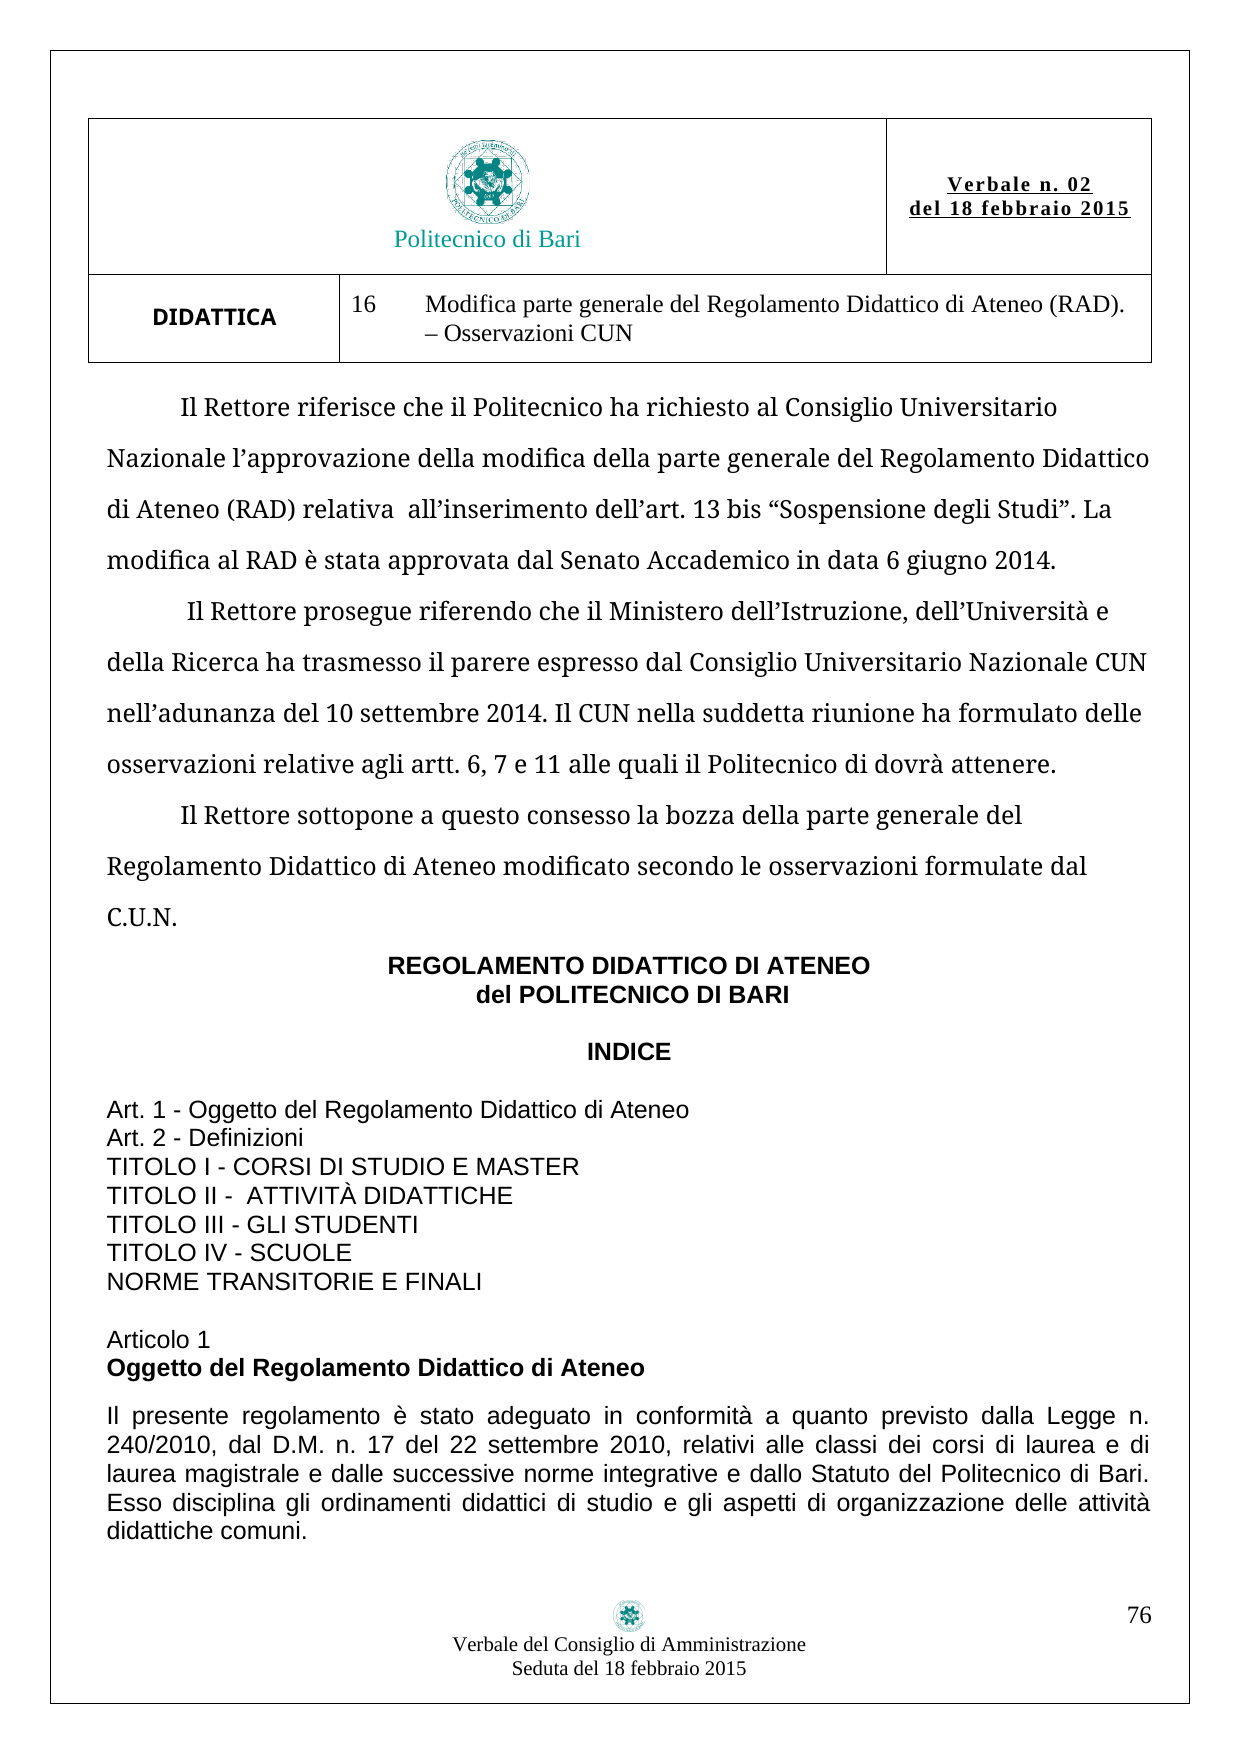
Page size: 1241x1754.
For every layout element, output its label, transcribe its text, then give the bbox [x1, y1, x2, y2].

text Art. 2 - Definizioni [106, 1123, 1152, 1152]
text Il Rettore sottopone a questo consesso la bozza della parte generale del Regolamento Didattico di Ateneo modificato secondo le osservazioni formulate dal C.U.N. [106, 798, 1152, 934]
text NORME TRANSITORIE E FINALI [106, 1267, 1152, 1296]
text Articolo 1 [106, 1324, 1152, 1353]
picture [445, 140, 530, 224]
text INDICE [106, 1037, 1152, 1066]
text del POLITECNICO DI BARI [106, 979, 1152, 1008]
text REGOLAMENTO DIDATTICO DI ATENEO [106, 951, 1152, 979]
text Il presente regolamento è stato adeguato in conformità a quanto previsto dalla Legge n. 240/2010, dal D.M. n. 17 del 22 settembre 2010, relativi alle classi dei corsi di laurea e di laurea magistrale e dalle successive norme integrative e dallo Statuto del Politecnico di Bari. Esso disciplina gli ordinamenti didattici di studio e gli aspetti di organizzazione delle attività didattiche comuni. [106, 1401, 1152, 1545]
text TITOLO I - CORSI DI STUDIO E MASTER [106, 1152, 1152, 1181]
table_cell 16 Modifica parte generale del Regolamento Didattico di Ateneo (RAD). – Osservazioni CUN [340, 275, 1151, 362]
text Art. 1 - Oggetto del Regolamento Didattico di Ateneo [106, 1094, 1152, 1123]
text TITOLO III - GLI STUDENTI [106, 1209, 1152, 1238]
table_header Verbale n. 02 del 18 febbraio 2015 [887, 119, 1151, 274]
text Oggetto del Regolamento Didattico di Ateneo [106, 1353, 1152, 1382]
text TITOLO IV - SCUOLE [106, 1238, 1152, 1267]
text Il Rettore prosegue riferendo che il Ministero dell’Istruzione, dell’Università e della Ricerca ha trasmesso il parere espresso dal Consiglio Universitario Nazionale CUN nell’adunanza del 10 settembre 2014. Il CUN nella suddetta riunione ha formulato delle osservazioni relative agli artt. 6, 7 e 11 alle quali il Politecnico di dovrà attenere. [106, 593, 1152, 781]
text TITOLO II - ATTIVITÀ DIDATTICHE [106, 1181, 1152, 1209]
table_cell DIDATTICA [89, 275, 339, 362]
table_header Politecnico di Bari [89, 119, 886, 274]
text Il Rettore riferisce che il Politecnico ha richiesto al Consiglio Universitario Nazionale l’approvazione della modifica della parte generale del Regolamento Didattico di Ateneo (RAD) relativa all’inserimento dell’art. 13 bis “Sospensione degli Studi”. La modifica al RAD è stata approvata dal Senato Accademico in data 6 giugno 2014. [106, 389, 1152, 577]
picture [613, 1600, 646, 1632]
